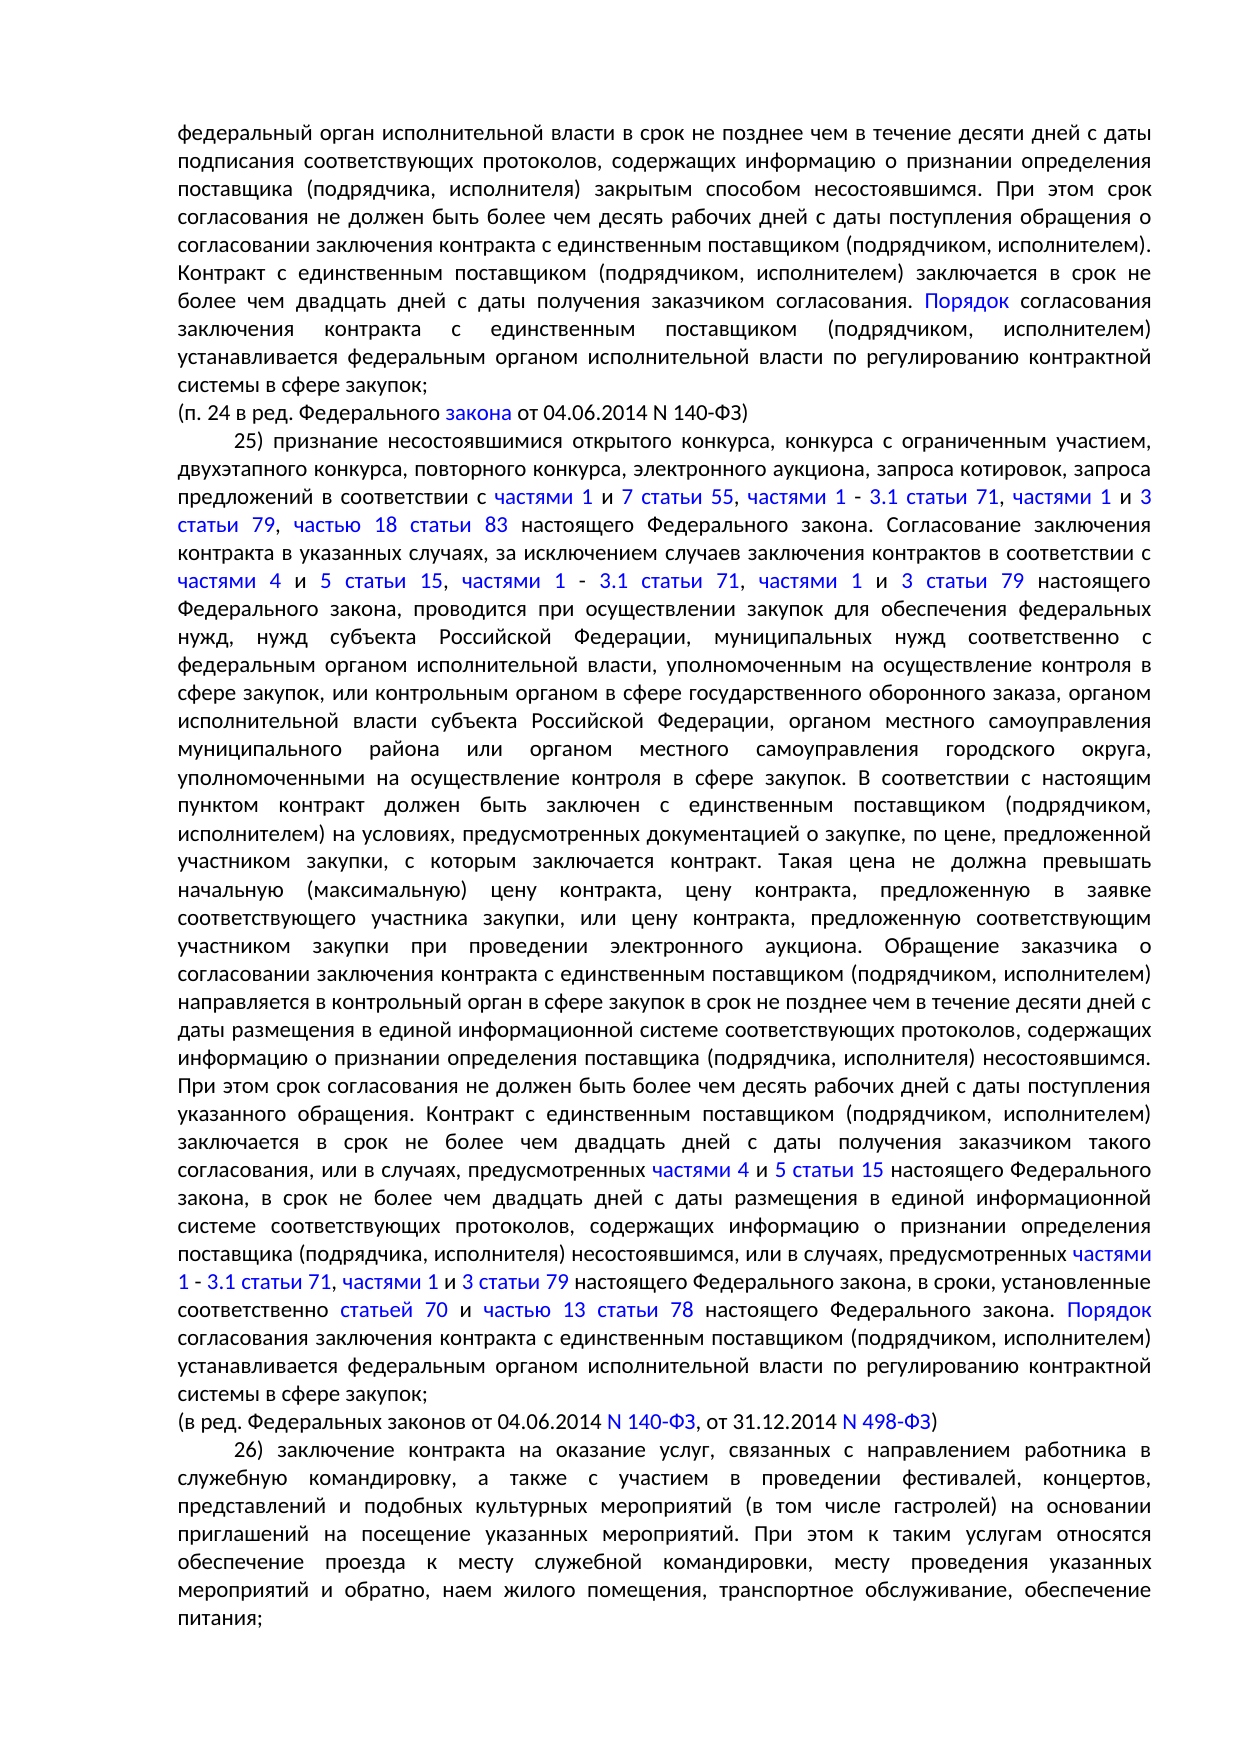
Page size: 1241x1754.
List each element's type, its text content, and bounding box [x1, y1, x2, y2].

text 25) признание несостоявшимися открытого конкурса, конкурса с ограниченным участием, двухэтапного конкурса, повторного конкурса, электронного аукциона, запроса котировок, запроса предложений в соответствии с частями 1 и 7 статьи 55, частями 1 - 3.1 статьи 71, частями 1 и 3 статьи 79, частью 18 статьи 83 настоящего Федерального закона. Согласование заключения контракта в указанных случаях, за исключением случаев заключения контрактов в соответствии с частями 4 и 5 статьи 15, частями 1 - 3.1 статьи 71, частями 1 и 3 статьи 79 настоящего Федерального закона, проводится при осуществлении закупок для обеспечения федеральных нужд, нужд субъекта Российской Федерации, муниципальных нужд соответственно с федеральным органом исполнительной власти, уполномоченным на осуществление контроля в сфере закупок, или контрольным органом в сфере государственного оборонного заказа, органом исполнительной власти субъекта Российской Федерации, органом местного самоуправления муниципального района или органом местного самоуправления городского округа, уполномоченными на осуществление контроля в сфере закупок. В соответствии с настоящим пунктом контракт должен быть заключен с единственным поставщиком (подрядчиком, исполнителем) на условиях, предусмотренных документацией о закупке, по цене, предложенной участником закупки, с которым заключается контракт. Такая цена не должна превышать начальную (максимальную) цену контракта, цену контракта, предложенную в заявке соответствующего участника закупки, или цену контракта, предложенную соответствующим участником закупки при проведении электронного аукциона. Обращение заказчика о согласовании заключения контракта с единственным поставщиком (подрядчиком, исполнителем) направляется в контрольный орган в сфере закупок в срок не позднее чем в течение десяти дней с даты размещения в единой информационной системе соответствующих протоколов, содержащих информацию о признании определения поставщика (подрядчика, исполнителя) несостоявшимся. При этом срок согласования не должен быть более чем десять рабочих дней с даты поступления указанного обращения. Контракт с единственным поставщиком (подрядчиком, исполнителем) заключается в срок не более чем двадцать дней с даты получения заказчиком такого согласования, или в случаях, предусмотренных частями 4 и 5 статьи 15 настоящего Федерального закона, в срок не более чем двадцать дней с даты размещения в единой информационной системе соответствующих протоколов, содержащих информацию о признании определения поставщика (подрядчика, исполнителя) несостоявшимся, или в случаях, предусмотренных частями 1 - 3.1 статьи 71, частями 1 и 3 статьи 79 настоящего Федерального закона, в сроки, установленные соответственно статьей 70 и частью 13 статьи 78 настоящего Федерального закона. Порядок согласования заключения контракта с единственным поставщиком (подрядчиком, исполнителем) устанавливается федеральным органом исполнительной власти по регулированию контрактной системы в сфере закупок; [177, 426, 1152, 1407]
text (в ред. Федеральных законов от 04.06.2014 N 140-ФЗ, от 31.12.2014 N 498-ФЗ) [177, 1407, 1152, 1435]
text (п. 24 в ред. Федерального закона от 04.06.2014 N 140-ФЗ) [177, 398, 1152, 426]
text 26) заключение контракта на оказание услуг, связанных с направлением работника в служебную командировку, а также с участием в проведении фестивалей, концертов, представлений и подобных культурных мероприятий (в том числе гастролей) на основании приглашений на посещение указанных мероприятий. При этом к таким услугам относятся обеспечение проезда к месту служебной командировки, месту проведения указанных мероприятий и обратно, наем жилого помещения, транспортное обслуживание, обеспечение питания; [177, 1435, 1152, 1631]
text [177, 118, 1152, 398]
